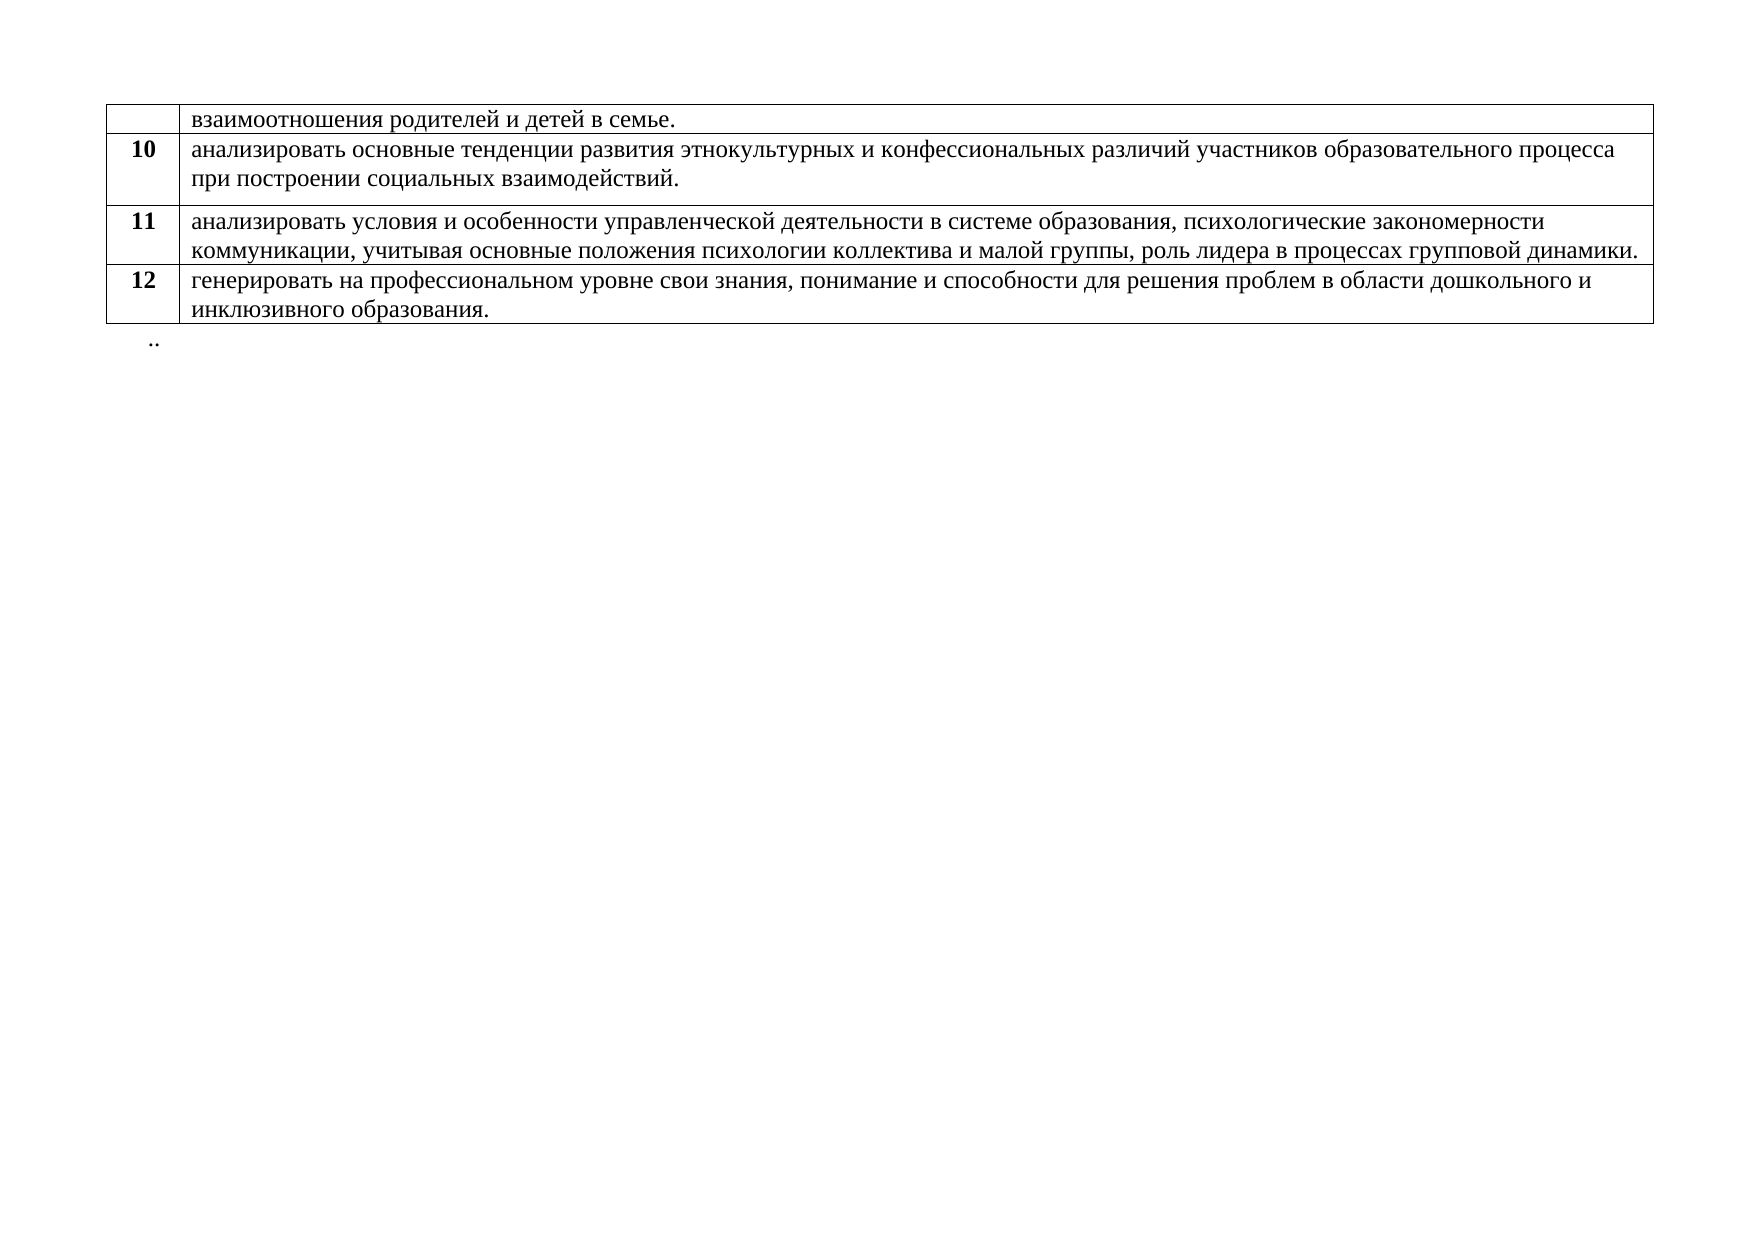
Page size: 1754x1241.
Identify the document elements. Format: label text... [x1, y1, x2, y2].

table_cell 11 [107, 206, 179, 264]
table_cell генерировать на профессиональном уровне свои знания, понимание и способности для решения проблем в области дошкольного и инклюзивного образования. [180, 265, 1653, 322]
table_cell анализировать основные тенденции развития этнокультурных и конфессиональных различий участников образовательного процесса при построении социальных взаимодействий. [180, 134, 1653, 205]
table_cell 9 [107, 105, 179, 133]
table_cell 12 [107, 265, 179, 322]
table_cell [180, 105, 1653, 133]
table_cell анализировать условия и особенности управленческой деятельности в системе образования, психологические закономерности коммуникации, учитывая основные положения психологии коллектива и малой группы, роль лидера в процессах групповой динамики. [180, 206, 1653, 264]
text .. [118, 324, 1636, 352]
table_cell 10 [107, 134, 179, 205]
